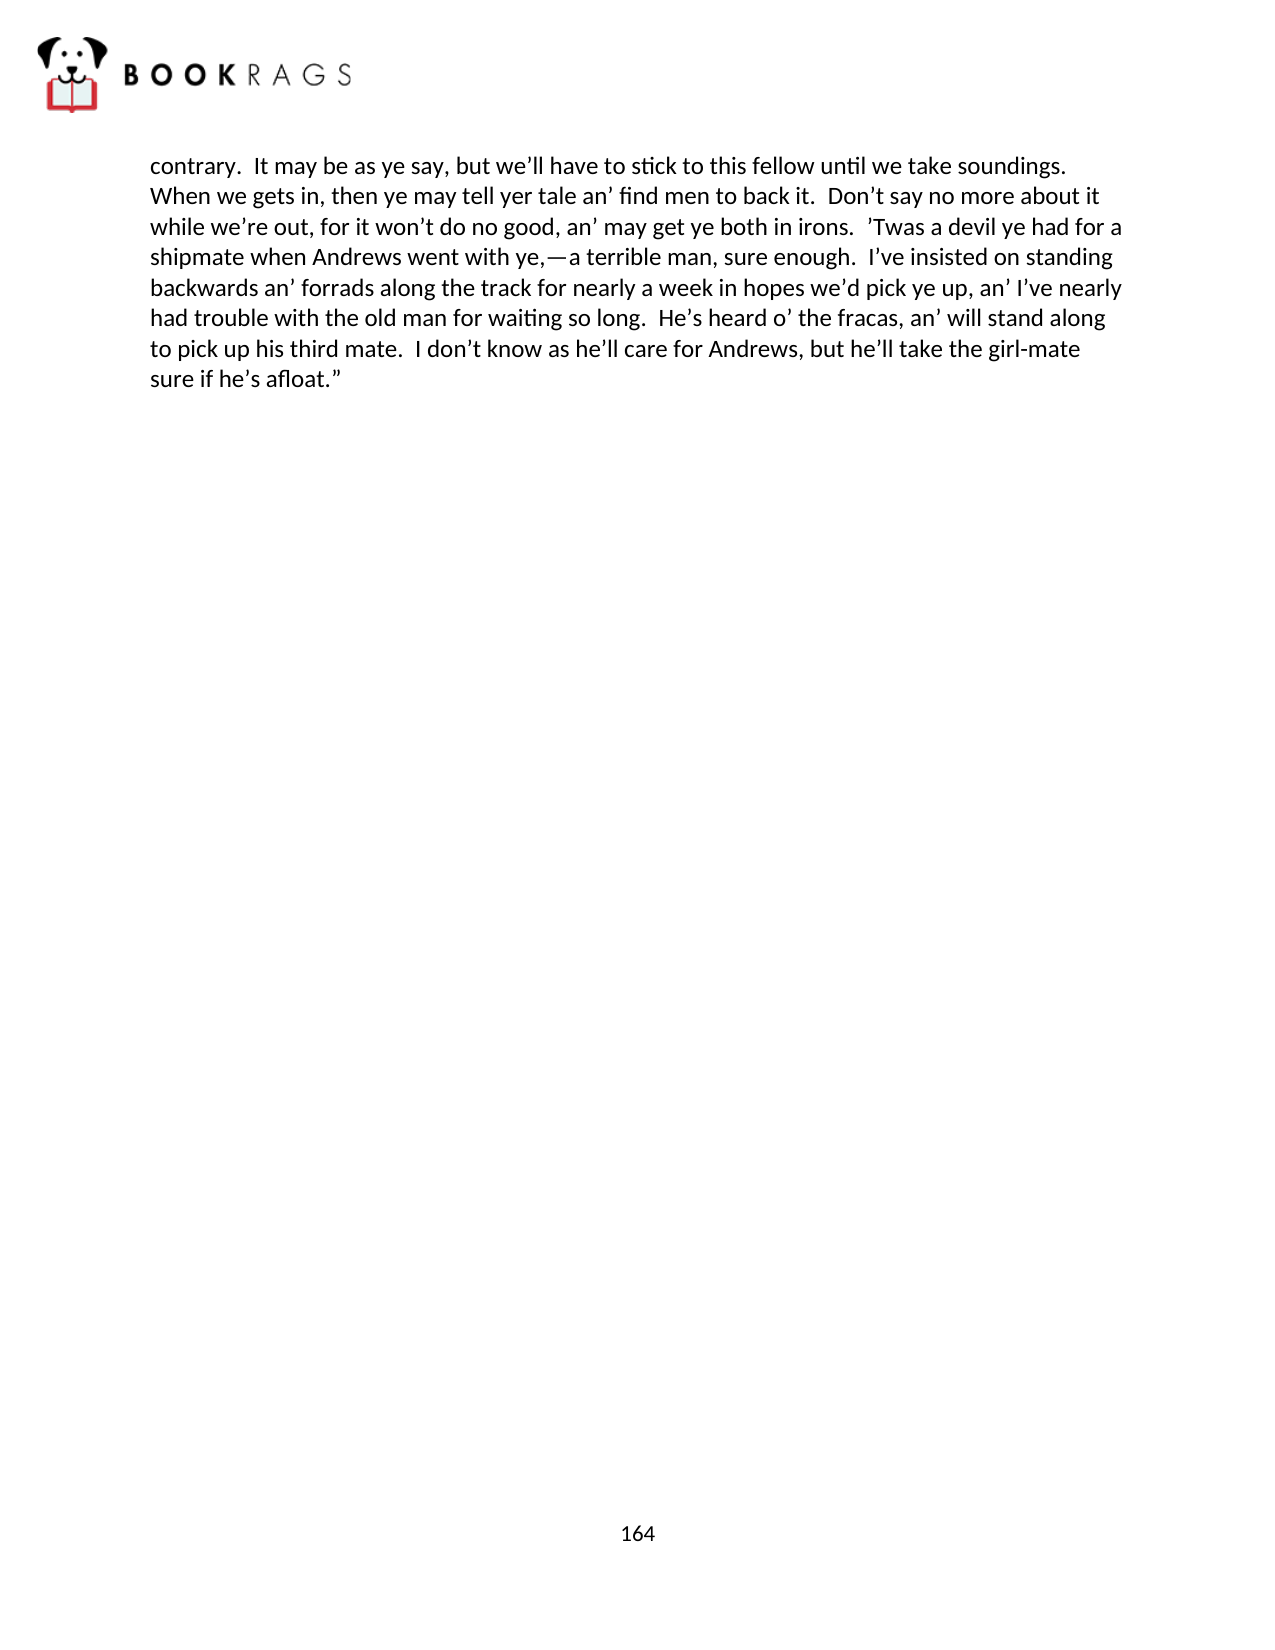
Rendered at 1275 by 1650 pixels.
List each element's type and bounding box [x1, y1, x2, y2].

text [150, 150, 1125, 394]
picture [37, 37, 351, 113]
